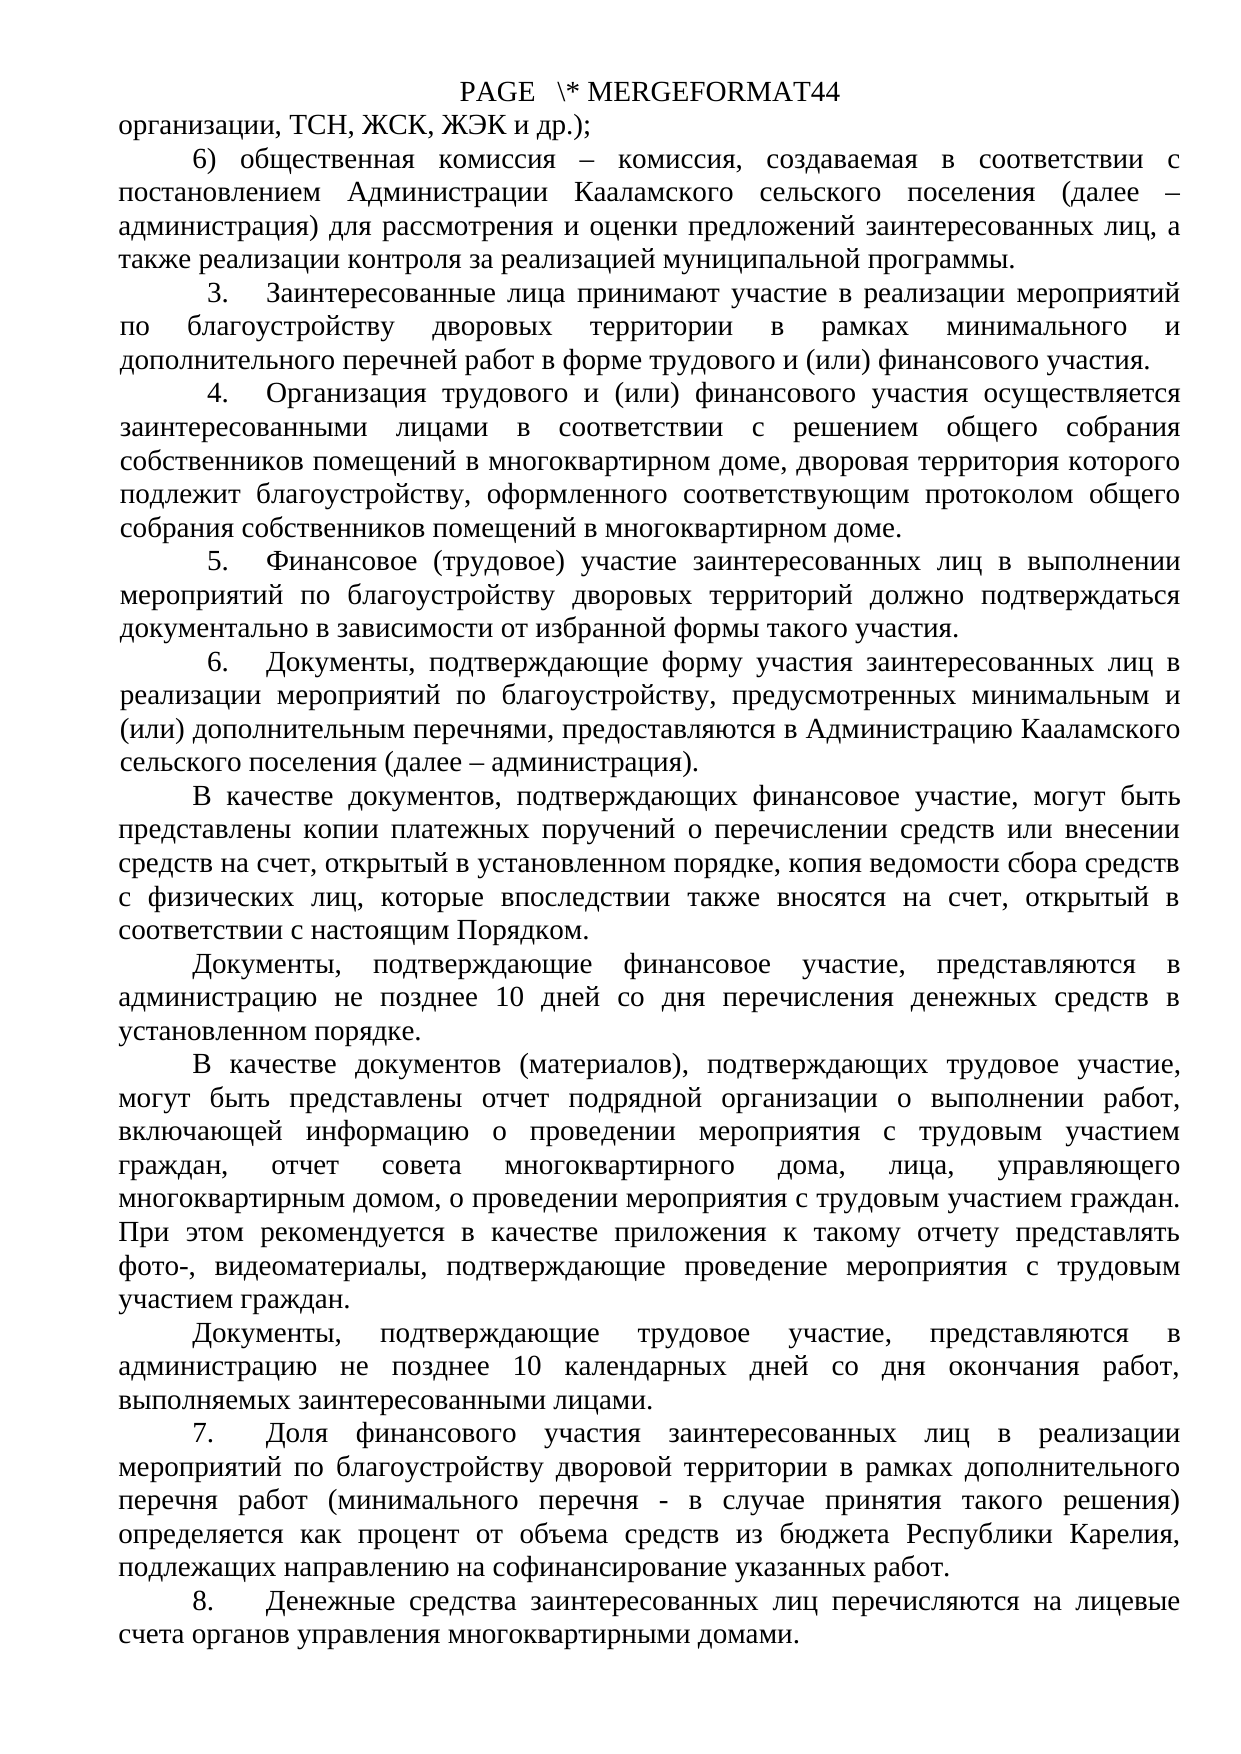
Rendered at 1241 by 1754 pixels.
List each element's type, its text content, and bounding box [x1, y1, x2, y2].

text 6) общественная комиссия – комиссия, создаваемая в соответствии с постановлением Администрации Кааламского сельского поселения (далее – администрация) для рассмотрения и оценки предложений заинтересованных лиц, а также реализации контроля за реализацией муниципальной программы. [118, 141, 1181, 275]
text 4. Организация трудового и (или) финансового участия осуществляется заинтересованными лицами в соответствии с решением общего собрания собственников помещений в многоквартирном доме, дворовая территория которого подлежит благоустройству, оформленного соответствующим протоколом общего собрания собственников помещений в многоквартирном доме. [119, 376, 1181, 543]
text 7. Доля финансового участия заинтересованных лиц в реализации мероприятий по благоустройству дворовой территории в рамках дополнительного перечня работ (минимального перечня - в случае принятия такого решения) определяется как процент от объема средств из бюджета Республики Карелия, подлежащих направлению на софинансирование указанных работ. [118, 1415, 1181, 1583]
text В качестве документов, подтверждающих финансовое участие, могут быть представлены копии платежных поручений о перечислении средств или внесении средств на счет, открытый в установленном порядке, копия ведомости сбора средств с физических лиц, которые впоследствии также вносятся на счет, открытый в соответствии с настоящим Порядком. [118, 778, 1181, 946]
text 6. Документы, подтверждающие форму участия заинтересованных лиц в реализации мероприятий по благоустройству, предусмотренных минимальным и (или) дополнительным перечнями, предоставляются в Администрацию Кааламского сельского поселения (далее – администрация). [119, 644, 1181, 778]
text 5. Финансовое (трудовое) участие заинтересованных лиц в выполнении мероприятий по благоустройству дворовых территорий должно подтверждаться документально в зависимости от избранной формы такого участия. [119, 543, 1181, 644]
text В качестве документов (материалов), подтверждающих трудовое участие, могут быть представлены отчет подрядной организации о выполнении работ, включающей информацию о проведении мероприятия с трудовым участием граждан, отчет совета многоквартирного дома, лица, управляющего многоквартирным домом, о проведении мероприятия с трудовым участием граждан. При этом рекомендуется в качестве приложения к такому отчету представлять фото-, видеоматериалы, подтверждающие проведение мероприятия с трудовым участием граждан. [118, 1046, 1181, 1315]
text 3. Заинтересованные лица принимают участие в реализации мероприятий по благоустройству дворовых территории в рамках минимального и дополнительного перечней работ в форме трудового и (или) финансового участия. [119, 275, 1181, 376]
text 8. Денежные средства заинтересованных лиц перечисляются на лицевые счета органов управления многоквартирными домами. [118, 1583, 1181, 1650]
text Документы, подтверждающие трудовое участие, представляются в администрацию не позднее 10 календарных дней со дня окончания работ, выполняемых заинтересованными лицами. [118, 1315, 1181, 1415]
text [118, 107, 1181, 141]
text Документы, подтверждающие финансовое участие, представляются в администрацию не позднее 10 дней со дня перечисления денежных средств в установленном порядке. [118, 946, 1181, 1046]
